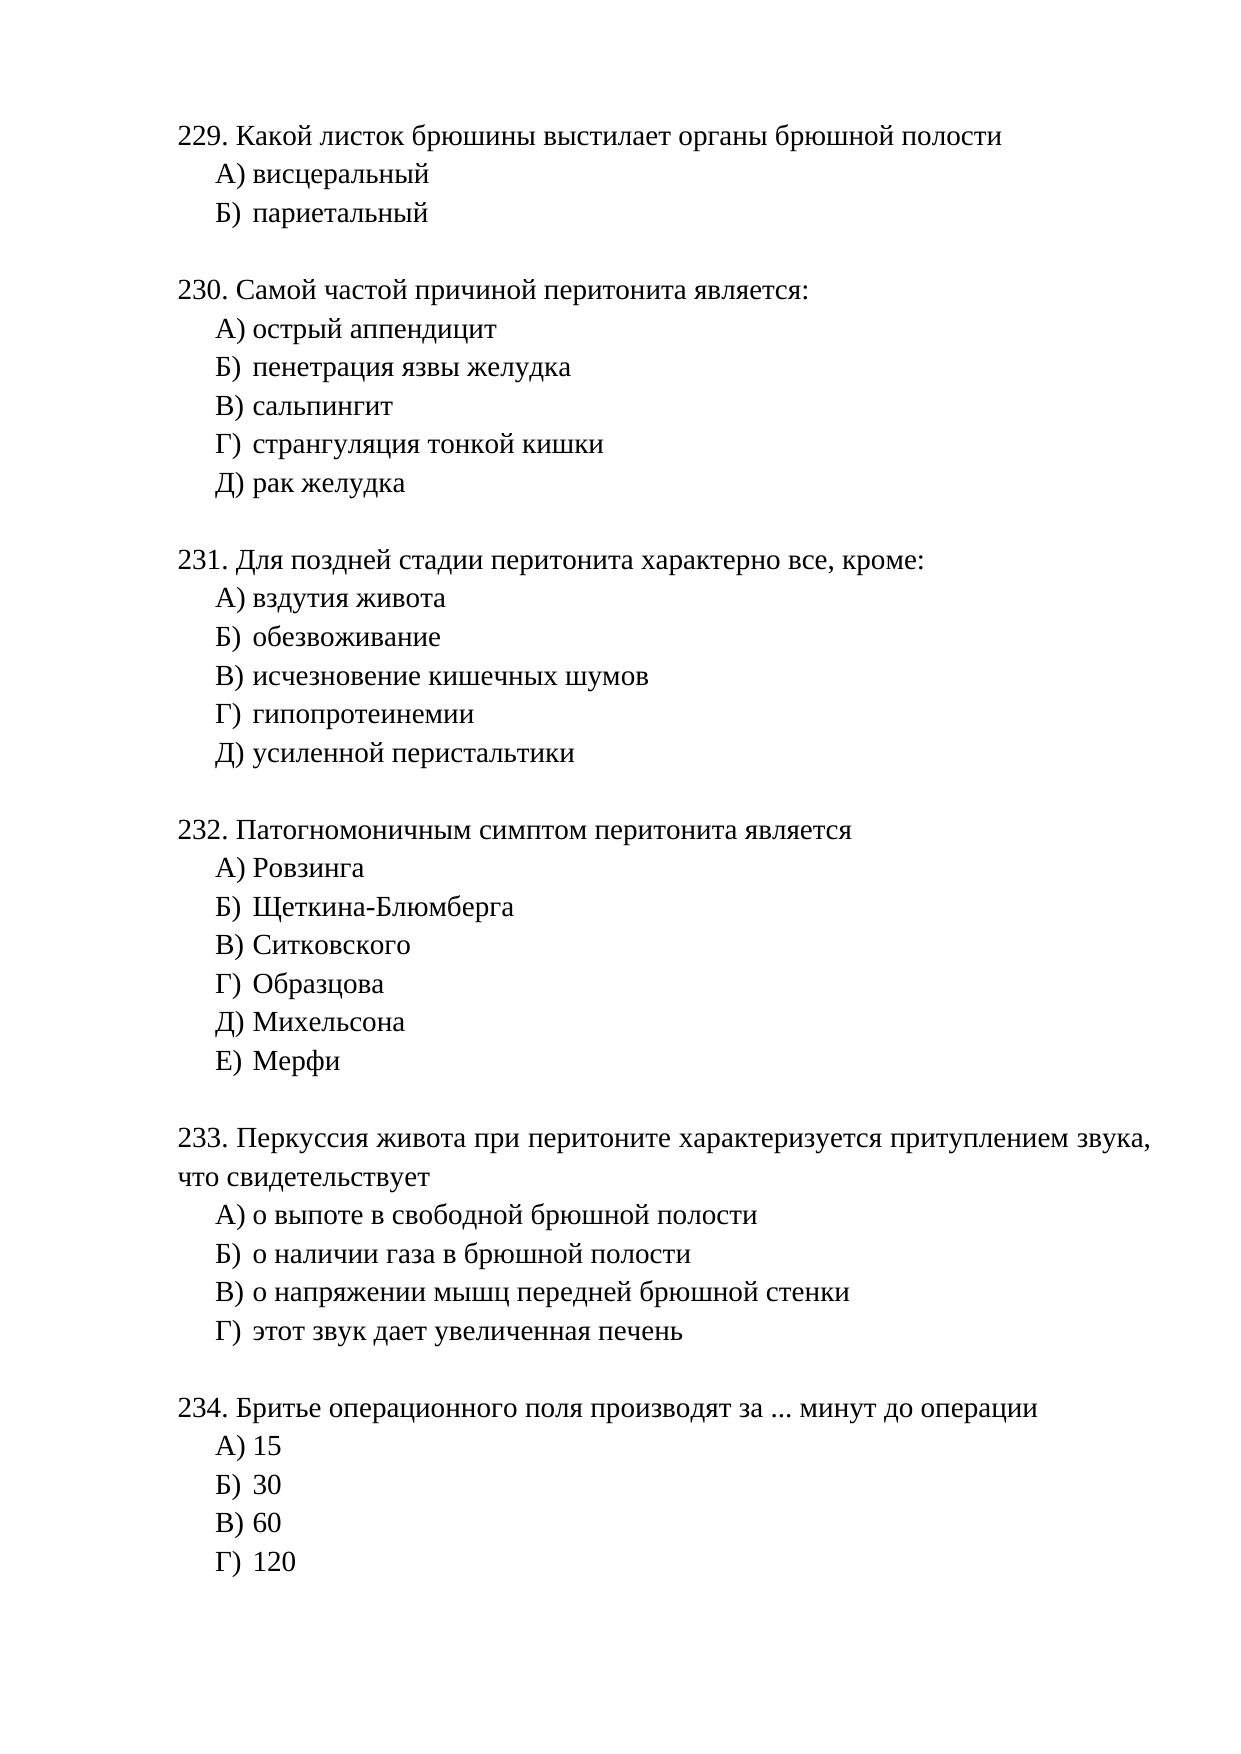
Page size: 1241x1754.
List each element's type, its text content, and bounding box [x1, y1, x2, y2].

text 231. Для поздней стадии перитонита характерно все, кроме: [177, 542, 1152, 576]
list 120 [215, 1544, 1152, 1578]
list Образцова [215, 966, 1152, 999]
list висцеральный [215, 157, 1152, 190]
list этот звук дает увеличенная печень [215, 1313, 1152, 1346]
text 233. Перкуссия живота при перитоните характеризуется притуплением звука, что свидетельствует [177, 1120, 1152, 1192]
list рак желудка [215, 465, 1152, 498]
list 15 [215, 1428, 1152, 1462]
list гипопротеинемии [215, 696, 1152, 730]
list 30 [215, 1467, 1152, 1501]
text 230. Самой частой причиной перитонита является: [177, 272, 1152, 306]
list пенетрация язвы желудка [215, 349, 1152, 383]
list острый аппендицит [215, 311, 1152, 344]
list Ровзинга [215, 850, 1152, 884]
text 234. Бритье операционного поля производят за ... минут до операции [177, 1390, 1152, 1423]
list обезвоживание [215, 619, 1152, 653]
list исчезновение кишечных шумов [215, 658, 1152, 691]
list о наличии газа в брюшной полости [215, 1236, 1152, 1269]
text 232. Патогномоничным симптом перитонита является [177, 812, 1152, 845]
list Мерфи [215, 1043, 1152, 1077]
list Михельсона [215, 1004, 1152, 1038]
list париетальный [215, 195, 1152, 229]
list сальпингит [215, 388, 1152, 421]
list Щеткина-Блюмберга [215, 889, 1152, 922]
list о выпоте в свободной брюшной полости [215, 1197, 1152, 1231]
list вздутия живота [215, 581, 1152, 614]
text 229. Какой листок брюшины выстилает органы брюшной полости [177, 118, 1152, 152]
list Ситковского [215, 927, 1152, 961]
list странгуляция тонкой кишки [215, 426, 1152, 460]
list о напряжении мышц передней брюшной стенки [215, 1274, 1152, 1308]
list усиленной перистальтики [215, 735, 1152, 768]
list 60 [215, 1506, 1152, 1539]
